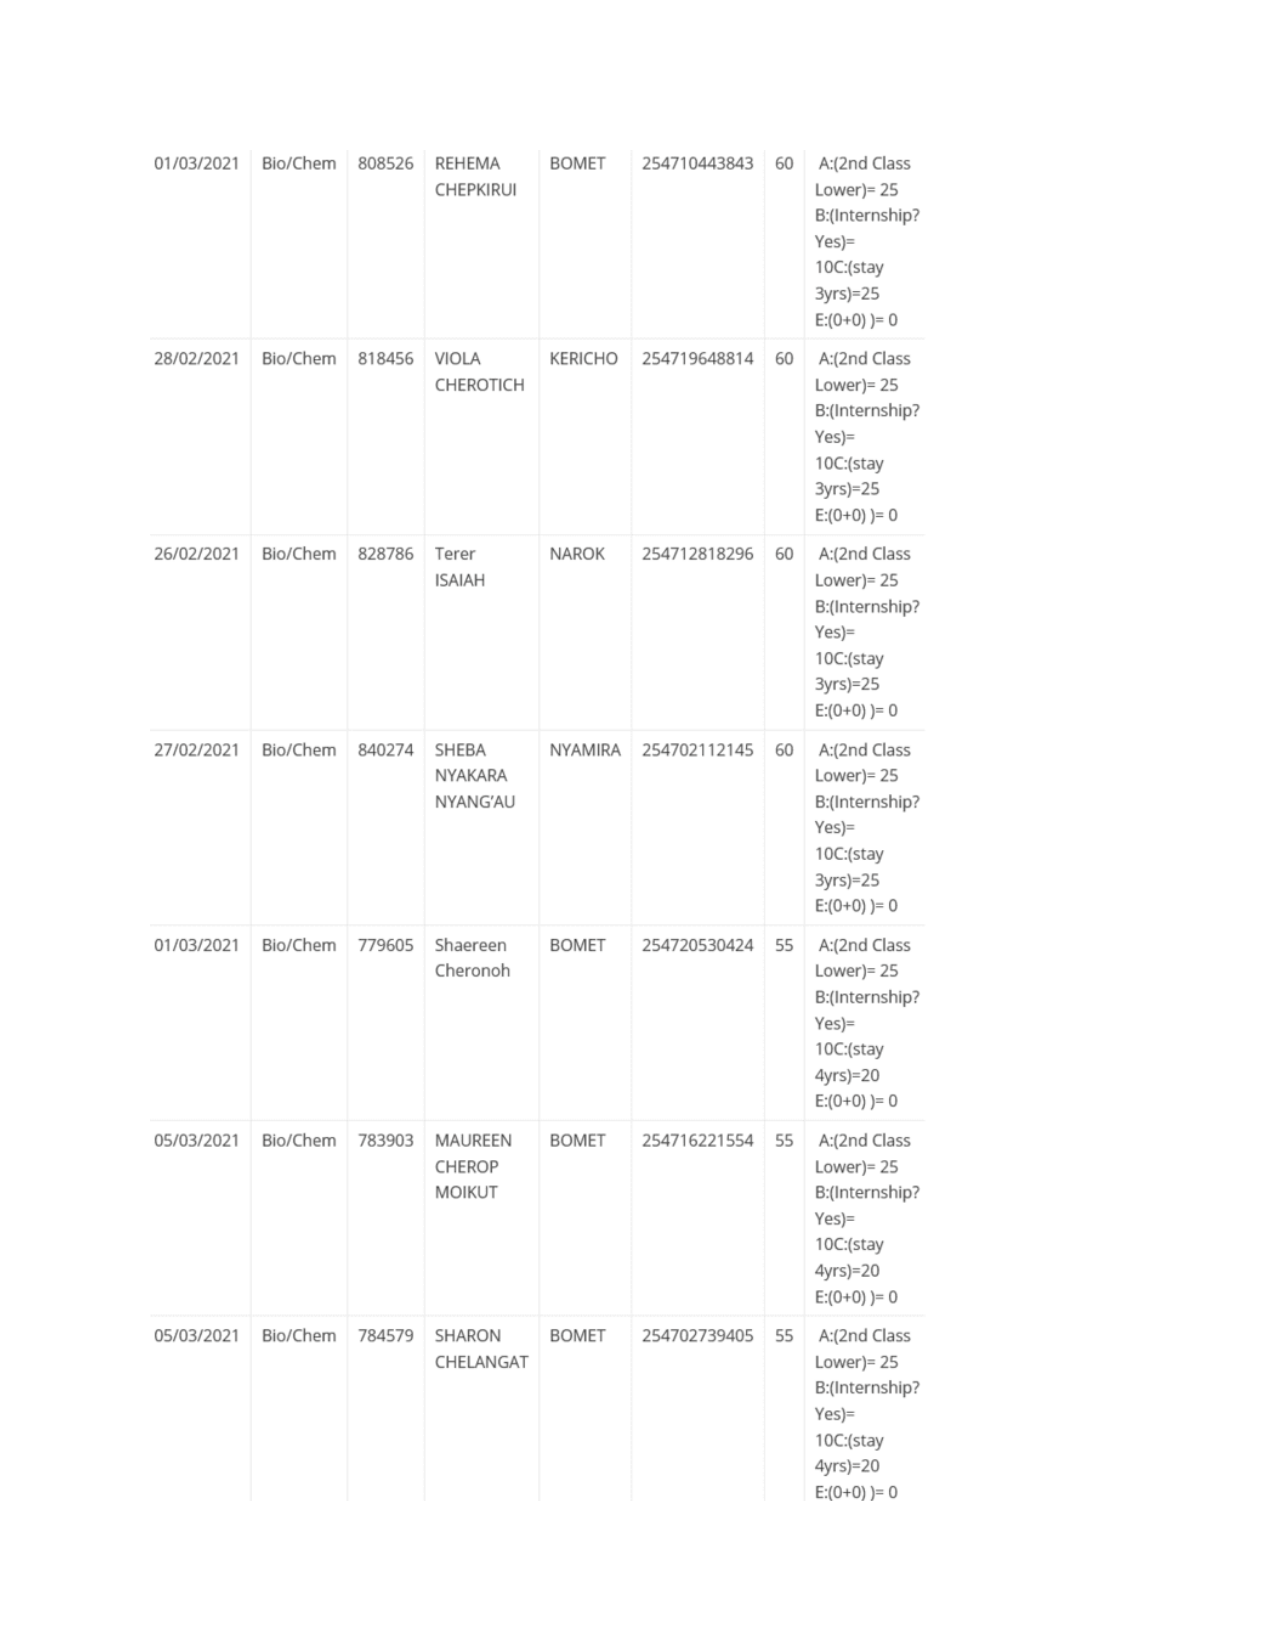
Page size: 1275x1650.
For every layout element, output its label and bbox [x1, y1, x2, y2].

picture [150, 150, 939, 1501]
